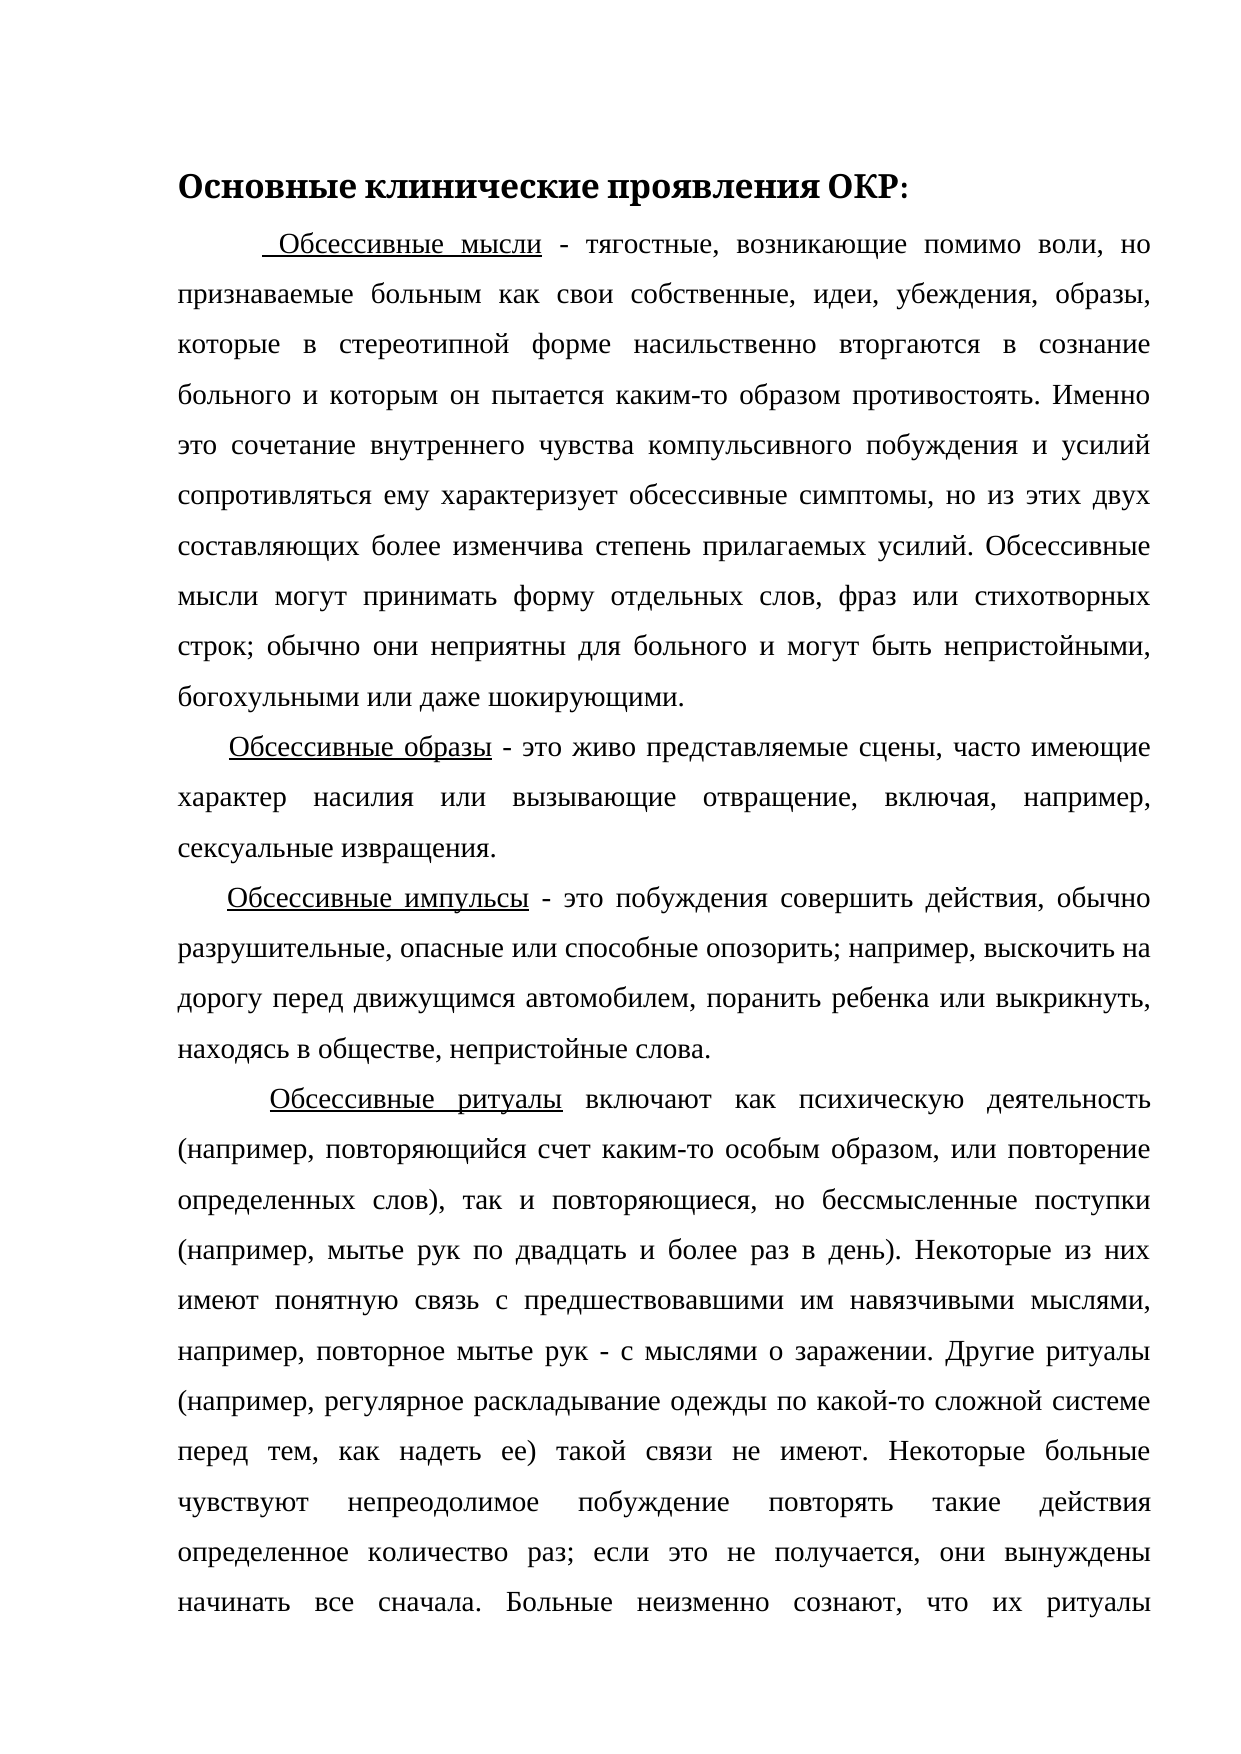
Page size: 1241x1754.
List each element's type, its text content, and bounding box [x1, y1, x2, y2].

text Обсессивные импульсы - это побуждения совершить действия, обычно разрушительные, опасные или способные опозорить; например, выскочить на дорогу перед движущимся автомобилем, поранить ребенка или выкрикнуть, находясь в обществе, непристойные слова. [177, 880, 1152, 1064]
subtitle Основные клинические проявления ОКР: [177, 168, 1152, 207]
text Обсессивные образы - это живо представляемые сцены, часто имеющие характер насилия или вызывающие отвращение, включая, например, сексуальные извращения. [177, 729, 1152, 863]
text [177, 1081, 1152, 1618]
text Обсессивные мысли - тягостные, возникающие помимо воли, но признаваемые больным как свои собственные, идеи, убеждения, образы, которые в стереотипной форме насильственно вторгаются в сознание больного и которым он пытается каким-то образом противостоять. Именно это сочетание внутреннего чувства компульсивного побуждения и усилий сопротивляться ему характеризует обсессивные симптомы, но из этих двух составляющих более изменчива степень прилагаемых усилий. Обсессивные мысли могут принимать форму отдельных слов, фраз или стихотворных строк; обычно они неприятны для больного и могут быть непристойными, богохульными или даже шокирующими. [177, 226, 1152, 712]
